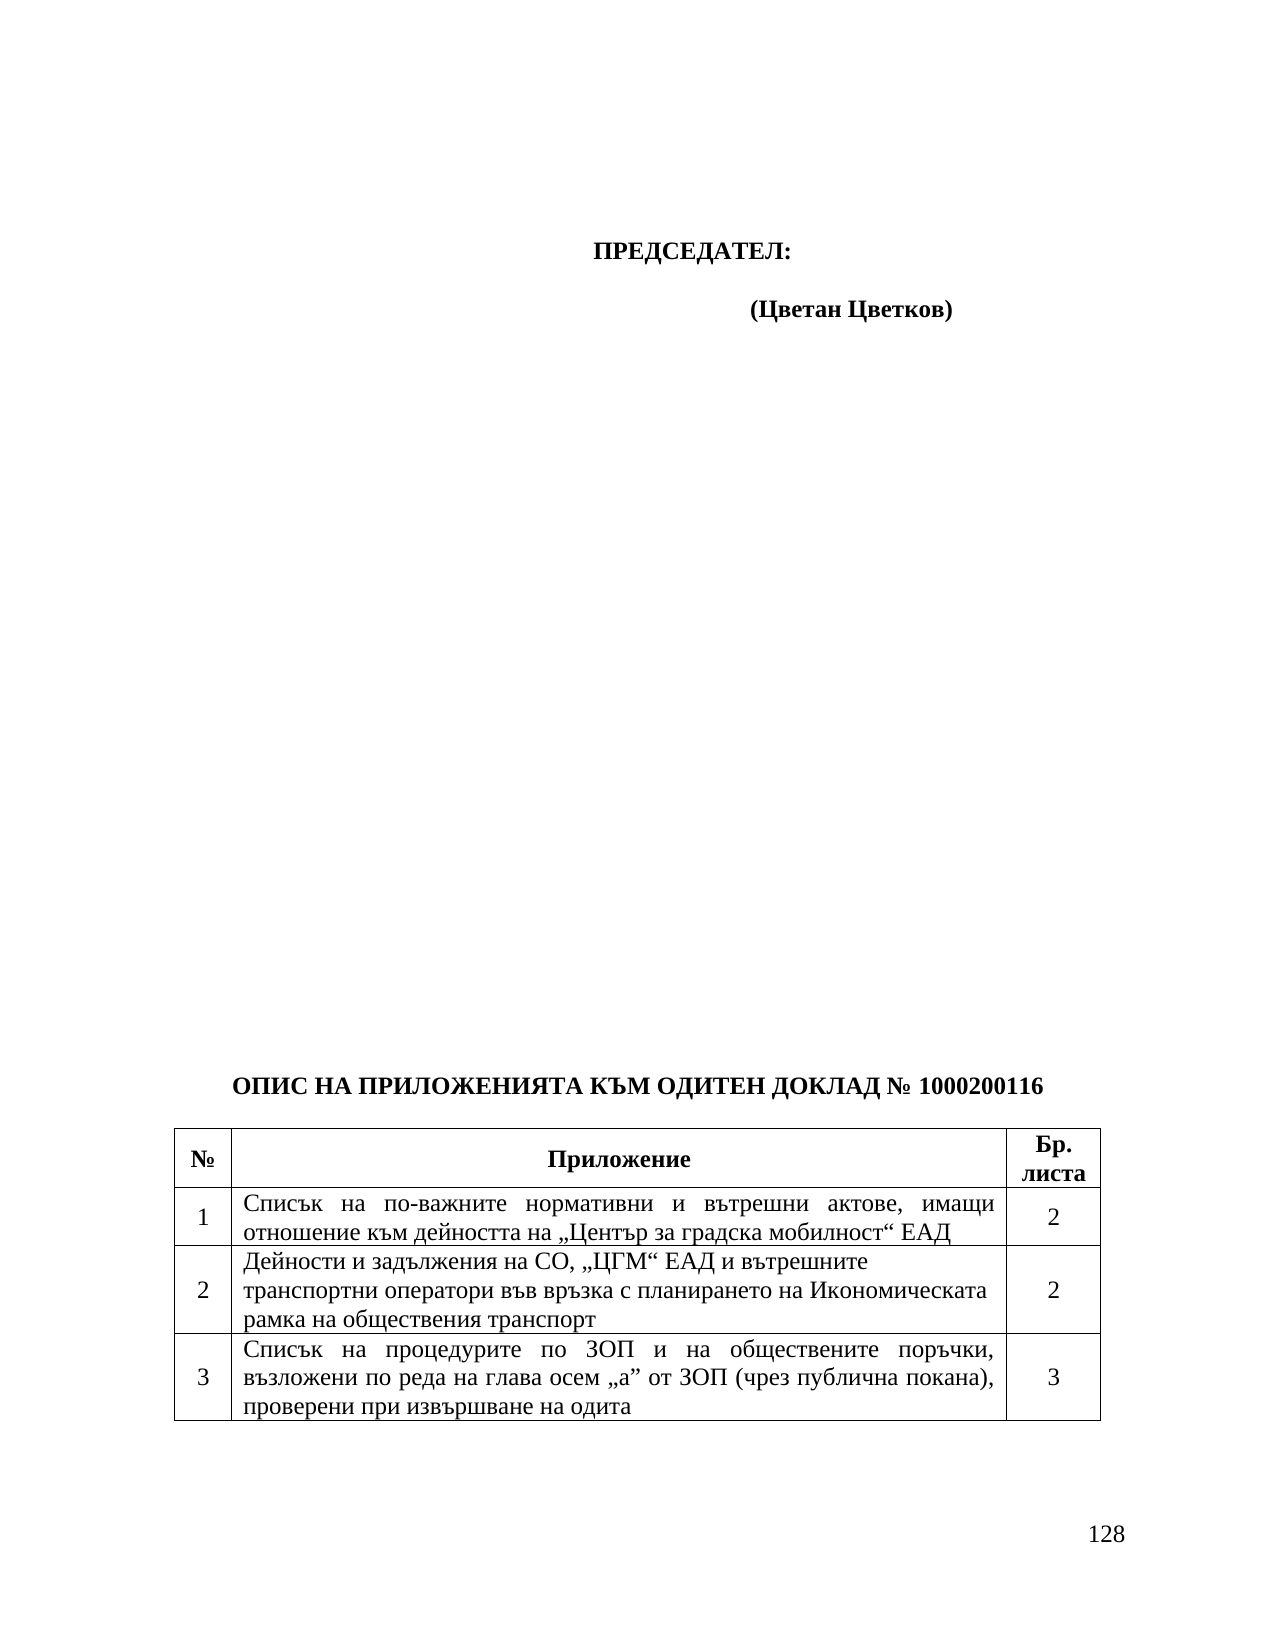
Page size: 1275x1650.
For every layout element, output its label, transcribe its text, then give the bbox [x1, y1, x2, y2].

table_cell 1 [175, 1188, 231, 1245]
table_cell 2 [1007, 1188, 1100, 1245]
text (Цветан Цветков) [750, 294, 1125, 322]
table_cell 2 [1007, 1246, 1100, 1333]
table_cell Дейности и задължения на СО, „ЦГМ“ ЕАД и вътрешните транспортни оператори във връзка с планирането на Икономическата рамка на обществения транспорт [232, 1246, 1006, 1333]
table_cell 2 [175, 1246, 231, 1333]
table_header Приложение [232, 1129, 1006, 1187]
table_header Бр. листа [1007, 1129, 1100, 1187]
table_header № [175, 1129, 231, 1187]
table_cell Списък на процедурите по ЗОП и на обществените поръчки, възложени по реда на глава осем „а” от ЗОП (чрез публична покана), проверени при извършване на одита [232, 1334, 1006, 1420]
table_cell Списък на по-важните нормативни и вътрешни актове, имащи отношение към дейността на „Център за градска мобилност“ ЕАД [232, 1188, 1006, 1245]
text ПРЕДСЕДАТЕЛ: [593, 236, 1125, 265]
text ОПИС НА ПРИЛОЖЕНИЯТА КЪМ ОДИТЕН ДОКЛАД № 1000200116 [150, 1071, 1125, 1099]
table_cell 3 [175, 1334, 231, 1420]
table_cell 3 [1007, 1334, 1100, 1420]
